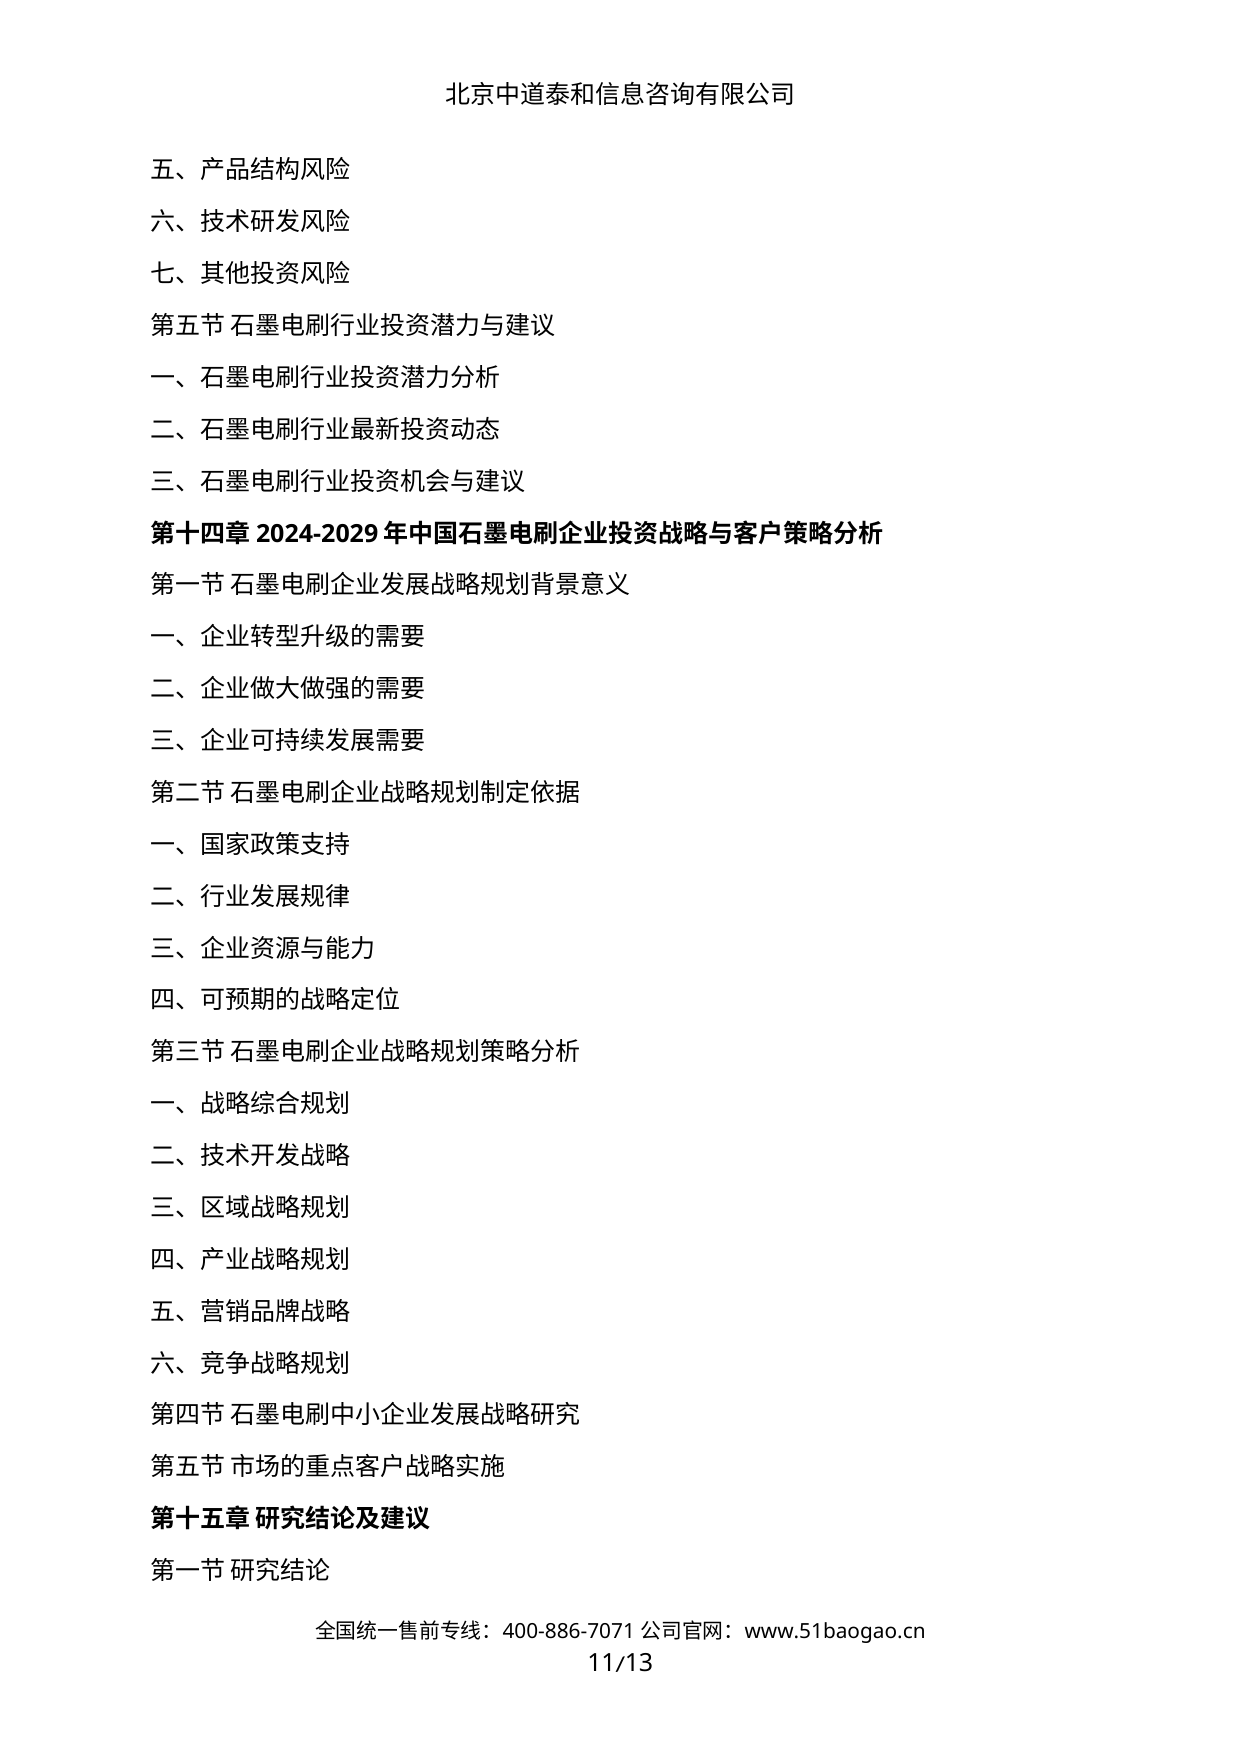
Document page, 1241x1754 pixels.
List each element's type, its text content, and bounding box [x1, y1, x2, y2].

text 第二节 石墨电刷企业战略规划制定依据 [150, 772, 1090, 809]
text 四、产业战略规划 [150, 1239, 1090, 1276]
text 第十四章 2024-2029年中国石墨电刷企业投资战略与客户策略分析 [150, 513, 1090, 549]
text 二、石墨电刷行业最新投资动态 [150, 409, 1090, 446]
text 一、企业转型升级的需要 [150, 617, 1090, 653]
text 第五节 市场的重点客户战略实施 [150, 1447, 1090, 1483]
text 第三节 石墨电刷企业战略规划策略分析 [150, 1032, 1090, 1068]
text 三、区域战略规划 [150, 1187, 1090, 1224]
text 三、企业资源与能力 [150, 928, 1090, 964]
text 第一节 研究结论 [150, 1551, 1090, 1587]
text 七、其他投资风险 [150, 254, 1090, 290]
text 第一节 石墨电刷企业发展战略规划背景意义 [150, 565, 1090, 601]
text 第五节 石墨电刷行业投资潜力与建议 [150, 306, 1090, 342]
text 五、营销品牌战略 [150, 1291, 1090, 1327]
text 六、技术研发风险 [150, 202, 1090, 238]
text 二、企业做大做强的需要 [150, 669, 1090, 705]
text 三、企业可持续发展需要 [150, 721, 1090, 757]
text 一、国家政策支持 [150, 824, 1090, 861]
text 六、竞争战略规划 [150, 1343, 1090, 1379]
text 第十五章 研究结论及建议 [150, 1499, 1090, 1535]
text 第四节 石墨电刷中小企业发展战略研究 [150, 1395, 1090, 1431]
text 三、石墨电刷行业投资机会与建议 [150, 461, 1090, 497]
text 一、战略综合规划 [150, 1084, 1090, 1120]
text 四、可预期的战略定位 [150, 980, 1090, 1016]
text 一、石墨电刷行业投资潜力分析 [150, 357, 1090, 394]
text 五、产品结构风险 [150, 150, 1090, 186]
text 二、行业发展规律 [150, 876, 1090, 912]
text 二、技术开发战略 [150, 1136, 1090, 1172]
